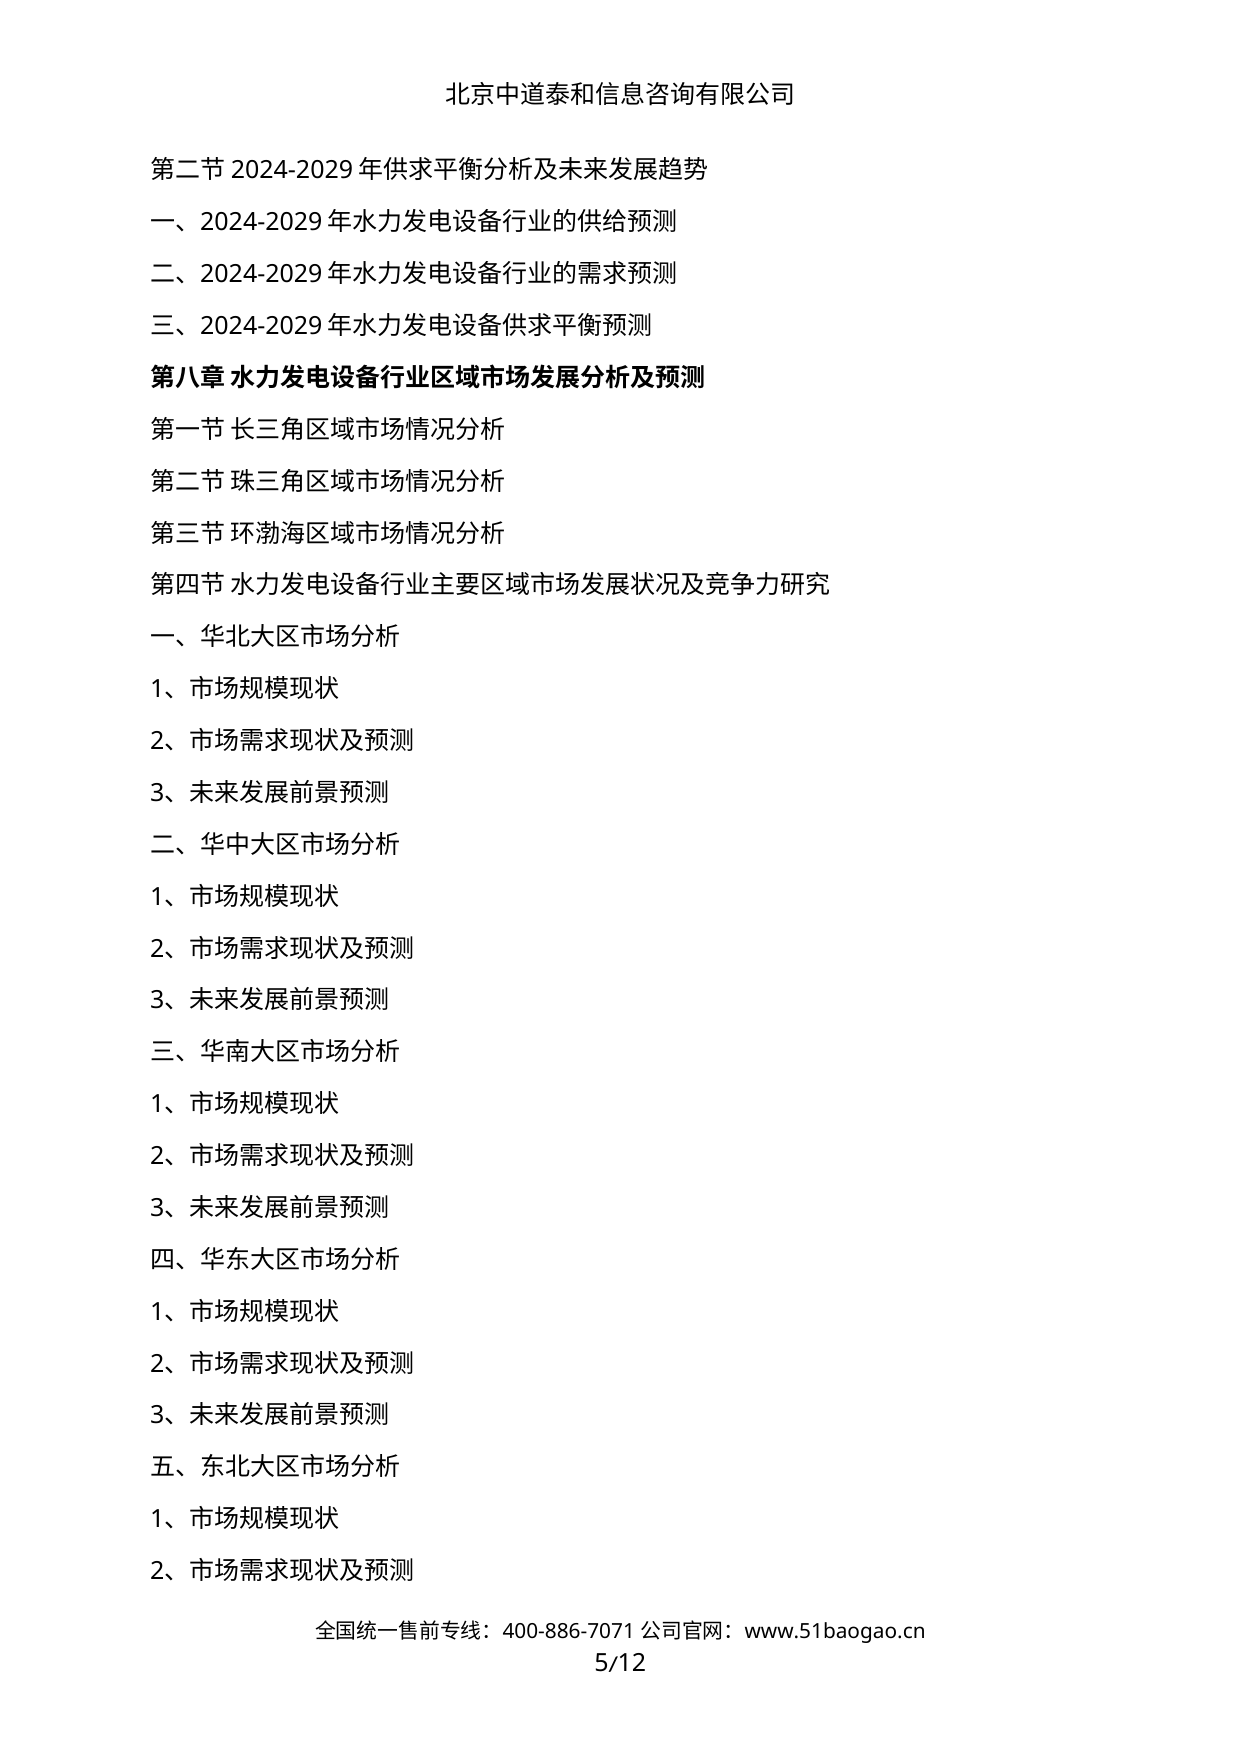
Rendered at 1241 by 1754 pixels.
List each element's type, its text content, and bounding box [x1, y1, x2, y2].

text 第二节 珠三角区域市场情况分析 [150, 461, 1090, 497]
text 第三节 环渤海区域市场情况分析 [150, 513, 1090, 549]
text 第四节 水力发电设备行业主要区域市场发展状况及竞争力研究 [150, 565, 1090, 601]
text 2、市场需求现状及预测 [150, 1343, 1090, 1379]
text 1、市场规模现状 [150, 669, 1090, 705]
text 一、华北大区市场分析 [150, 617, 1090, 653]
text 1、市场规模现状 [150, 1499, 1090, 1535]
text 1、市场规模现状 [150, 1084, 1090, 1120]
text 二、华中大区市场分析 [150, 824, 1090, 861]
text 2、市场需求现状及预测 [150, 928, 1090, 964]
text 3、未来发展前景预测 [150, 980, 1090, 1016]
text 第一节 长三角区域市场情况分析 [150, 409, 1090, 446]
text 1、市场规模现状 [150, 876, 1090, 912]
text 五、东北大区市场分析 [150, 1447, 1090, 1483]
text 1、市场规模现状 [150, 1291, 1090, 1327]
text 2、市场需求现状及预测 [150, 1551, 1090, 1587]
text 3、未来发展前景预测 [150, 1395, 1090, 1431]
text 第二节 2024-2029年供求平衡分析及未来发展趋势 [150, 150, 1090, 186]
text 三、2024-2029年水力发电设备供求平衡预测 [150, 306, 1090, 342]
text 四、华东大区市场分析 [150, 1239, 1090, 1276]
text 二、2024-2029年水力发电设备行业的需求预测 [150, 254, 1090, 290]
text 三、华南大区市场分析 [150, 1032, 1090, 1068]
text 2、市场需求现状及预测 [150, 1136, 1090, 1172]
text 3、未来发展前景预测 [150, 1187, 1090, 1224]
text 一、2024-2029年水力发电设备行业的供给预测 [150, 202, 1090, 238]
text 3、未来发展前景预测 [150, 772, 1090, 809]
text 2、市场需求现状及预测 [150, 721, 1090, 757]
text 第八章 水力发电设备行业区域市场发展分析及预测 [150, 357, 1090, 394]
